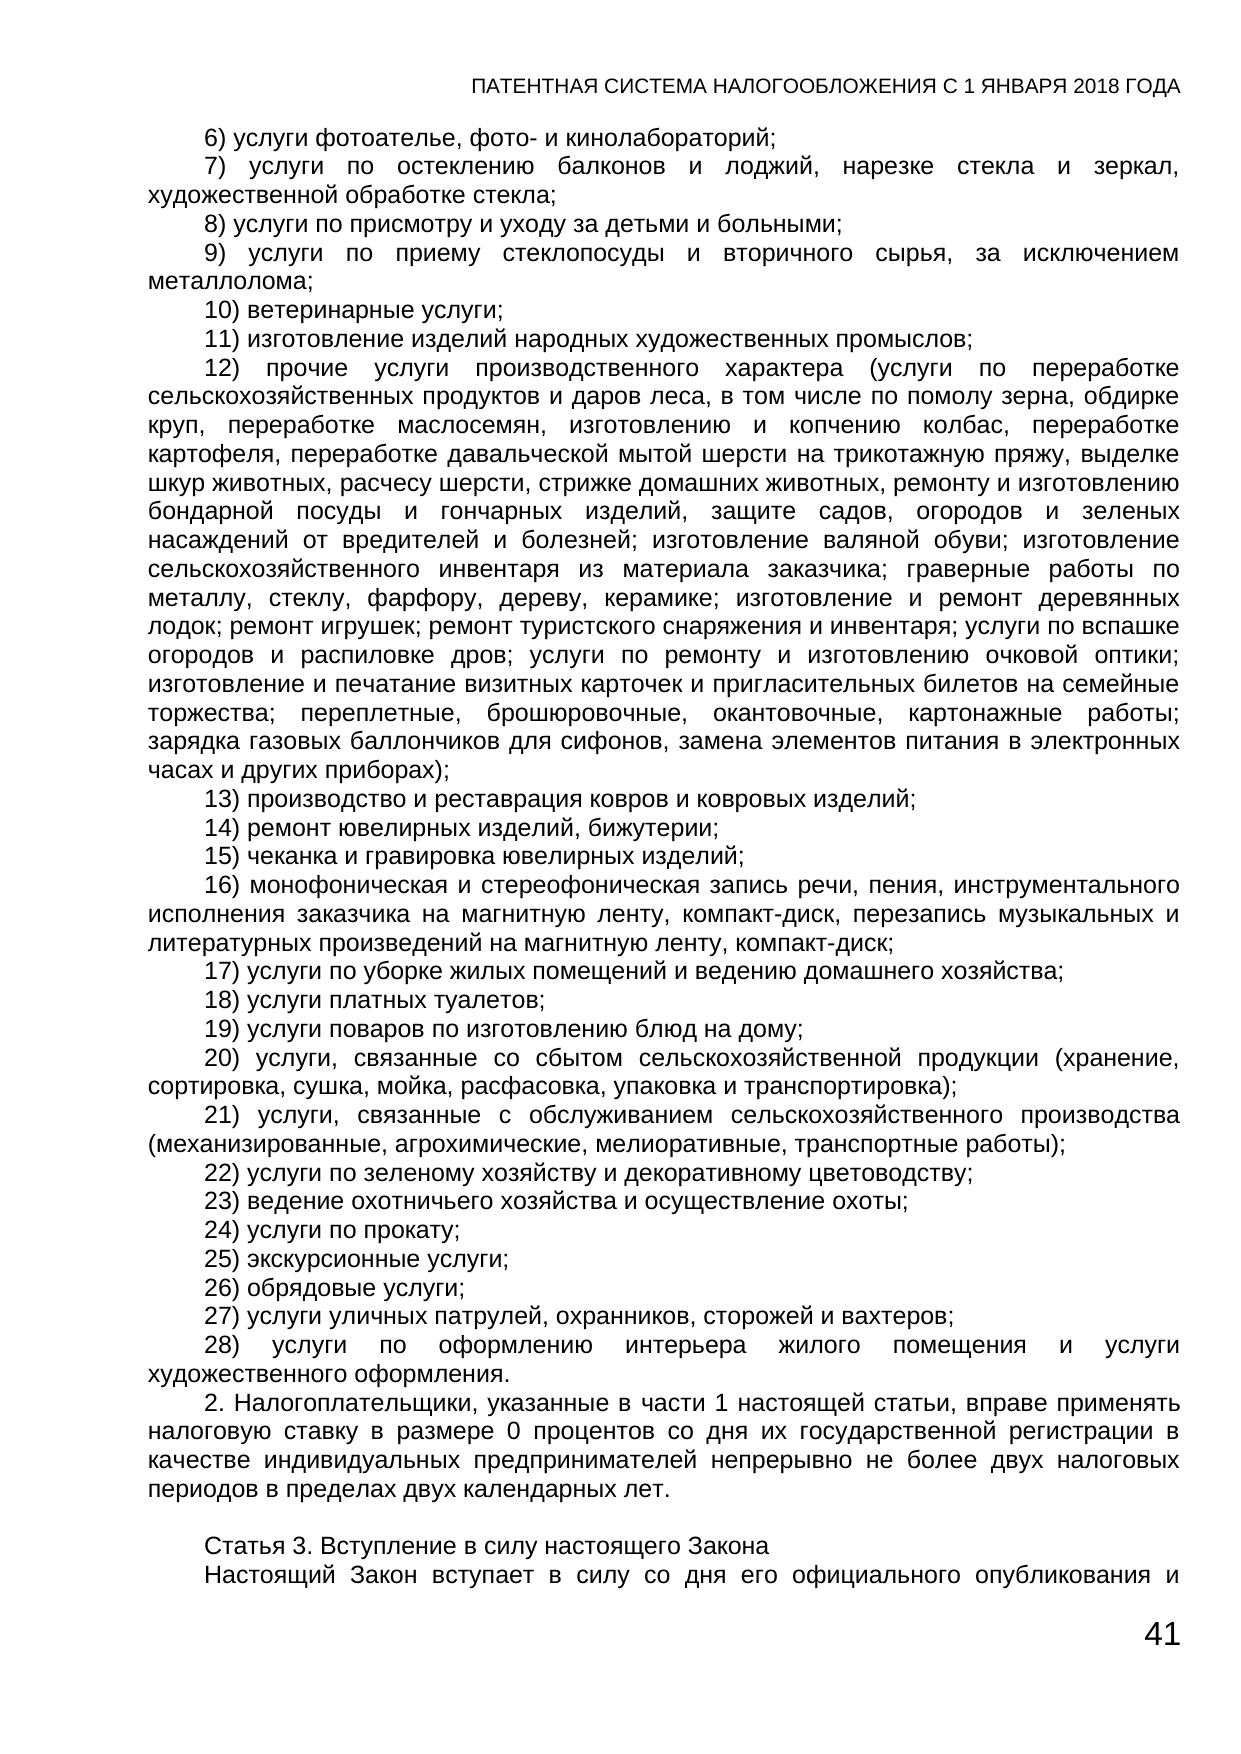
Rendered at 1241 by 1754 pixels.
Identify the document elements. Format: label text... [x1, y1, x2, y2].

text 23) ведение охотничьего хозяйства и осуществление охоты; [148, 1186, 1181, 1215]
text 28) услуги по оформлению интерьера жилого помещения и услуги художественного оформления. [148, 1330, 1181, 1387]
text 6) услуги фотоателье, фото- и кинолабораторий; [148, 122, 1181, 151]
text 18) услуги платных туалетов; [148, 985, 1181, 1014]
text Статья 3. Вступление в силу настоящего Закона [148, 1531, 1181, 1560]
text 20) услуги, связанные со сбытом сельскохозяйственной продукции (хранение, сортировка, сушка, мойка, расфасовка, упаковка и транспортировка); [148, 1042, 1181, 1100]
text 25) экскурсионные услуги; [148, 1244, 1181, 1272]
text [148, 1560, 1181, 1589]
text 11) изготовление изделий народных художественных промыслов; [148, 324, 1181, 352]
text 21) услуги, связанные с обслуживанием сельскохозяйственного производства (механизированные, агрохимические, мелиоративные, транспортные работы); [148, 1100, 1181, 1157]
text 14) ремонт ювелирных изделий, бижутерии; [148, 812, 1181, 841]
text 12) прочие услуги производственного характера (услуги по переработке сельскохозяйственных продуктов и даров леса, в том числе по помолу зерна, обдирке круп, переработке маслосемян, изготовлению и копчению колбас, переработке картофеля, переработке давальческой мытой шерсти на трикотажную пряжу, выделке шкур животных, расчесу шерсти, стрижке домашних животных, ремонту и изготовлению бондарной посуды и гончарных изделий, защите садов, огородов и зеленых насаждений от вредителей и болезней; изготовление валяной обуви; изготовление сельскохозяйственного инвентаря из материала заказчика; граверные работы по металлу, стеклу, фарфору, дереву, керамике; изготовление и ремонт деревянных лодок; ремонт игрушек; ремонт туристского снаряжения и инвентаря; услуги по вспашке огородов и распиловке дров; услуги по ремонту и изготовлению очковой оптики; изготовление и печатание визитных карточек и пригласительных билетов на семейные торжества; переплетные, брошюровочные, окантовочные, картонажные работы; зарядка газовых баллончиков для сифонов, замена элементов питания в электронных часах и других приборах); [148, 352, 1181, 784]
text 26) обрядовые услуги; [148, 1272, 1181, 1301]
text 24) услуги по прокату; [148, 1215, 1181, 1244]
text 10) ветеринарные услуги; [148, 295, 1181, 324]
text 16) монофоническая и стереофоническая запись речи, пения, инструментального исполнения заказчика на магнитную ленту, компакт-диск, перезапись музыкальных и литературных произведений на магнитную ленту, компакт-диск; [148, 870, 1181, 956]
text 17) услуги по уборке жилых помещений и ведению домашнего хозяйства; [148, 956, 1181, 985]
text 19) услуги поваров по изготовлению блюд на дому; [148, 1014, 1181, 1042]
text 15) чеканка и гравировка ювелирных изделий; [148, 841, 1181, 870]
text 13) производство и реставрация ковров и ковровых изделий; [148, 784, 1181, 812]
text 22) услуги по зеленому хозяйству и декоративному цветоводству; [148, 1157, 1181, 1186]
text 7) услуги по остеклению балконов и лоджий, нарезке стекла и зеркал, художественной обработке стекла; [148, 151, 1181, 209]
text 8) услуги по присмотру и уходу за детьми и больными; [148, 209, 1181, 237]
text 2. Налогоплательщики, указанные в части 1 настоящей статьи, вправе применять налоговую ставку в размере 0 процентов со дня их государственной регистрации в качестве индивидуальных предпринимателей непрерывно не более двух налоговых периодов в пределах двух календарных лет. [148, 1387, 1181, 1502]
text 27) услуги уличных патрулей, охранников, сторожей и вахтеров; [148, 1301, 1181, 1330]
text 9) услуги по приему стеклопосуды и вторичного сырья, за исключением металлолома; [148, 237, 1181, 295]
